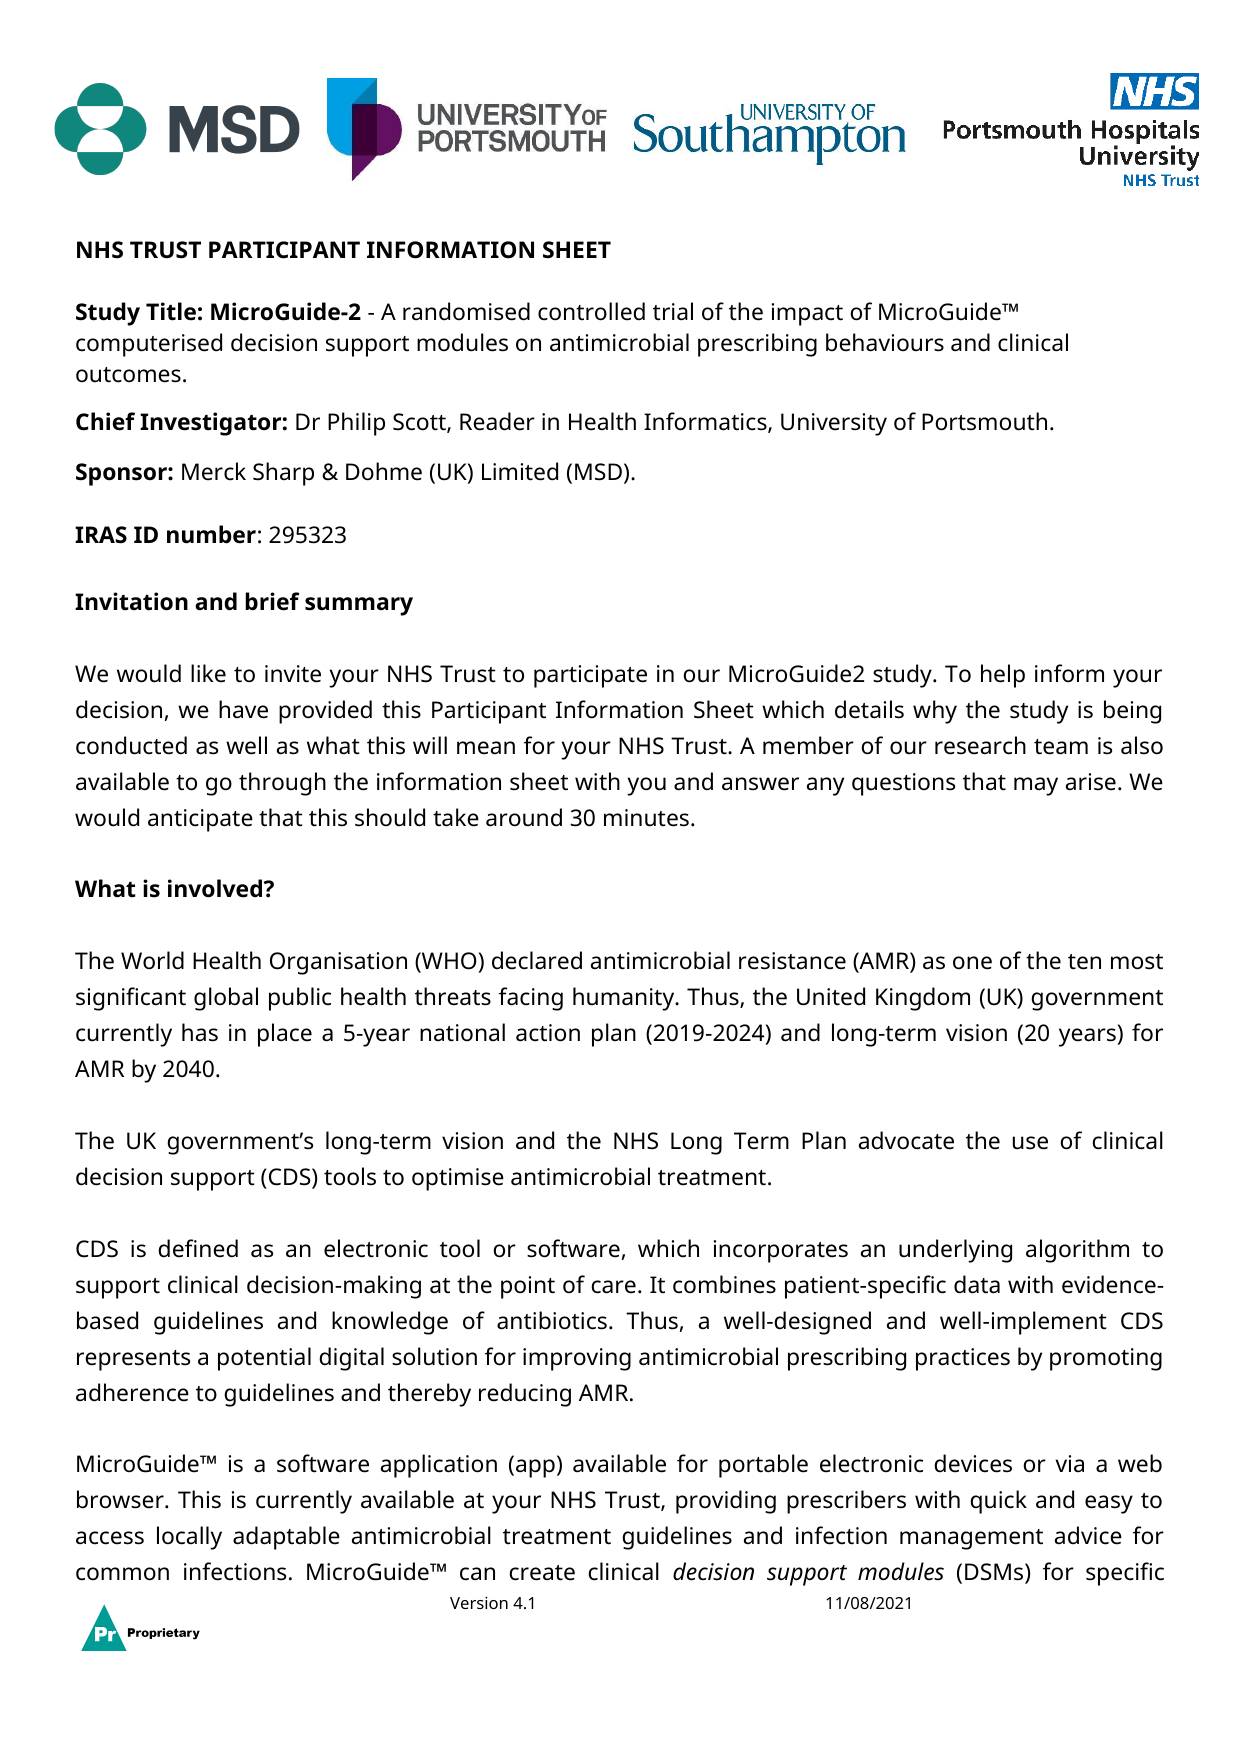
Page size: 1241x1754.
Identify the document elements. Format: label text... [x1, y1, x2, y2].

text Invitation and brief summary [75, 586, 1165, 617]
picture [327, 78, 607, 181]
text The UK government’s long-term vision and the NHS Long Term Plan advocate the use of clinical decision support (CDS) tools to optimise antimicrobial treatment. [75, 1125, 1165, 1192]
text Chief Investigator: Dr Philip Scott, Reader in Health Informatics, University of Portsmouth. [75, 406, 1165, 437]
text We would like to invite your NHS Trust to participate in our MicroGuide2 study. To help inform your decision, we have provided this Participant Information Sheet which details why the study is being conducted as well as what this will mean for your NHS Trust. A member of our research team is also available to go through the information sheet with you and answer any questions that may arise. We would anticipate that this should take around 30 minutes. [75, 658, 1165, 833]
text The World Health Organisation (WHO) declared antimicrobial resistance (AMR) as one of the ten most significant global public health threats facing humanity. Thus, the United Kingdom (UK) government currently has in place a 5-year national action plan (2019-2024) and long-term vision (20 years) for AMR by 2040. [75, 945, 1165, 1084]
picture [627, 82, 911, 178]
text What is involved? [75, 873, 1165, 905]
picture [75, 1602, 205, 1656]
text CDS is defined as an electronic tool or software, which incorporates an underlying algorithm to support clinical decision-making at the point of care. It combines patient-specific data with evidence-based guidelines and knowledge of antibiotics. Thus, a well-designed and well-implement CDS represents a potential digital solution for improving antimicrobial prescribing practices by promoting adherence to guidelines and thereby reducing AMR. [75, 1233, 1165, 1408]
text IRAS ID number: 295323 [75, 519, 1165, 550]
picture [943, 73, 1199, 186]
text NHS TRUST PARTICIPANT INFORMATION SHEET [75, 234, 1165, 265]
text Study Title: MicroGuide-2 - A randomised controlled trial of the impact of MicroGuide™ computerised decision support modules on antimicrobial prescribing behaviours and clinical outcomes. [75, 295, 1165, 389]
text Sponsor: Merck Sharp & Dohme (UK) Limited (MSD). [75, 456, 1165, 487]
picture [46, 78, 306, 182]
